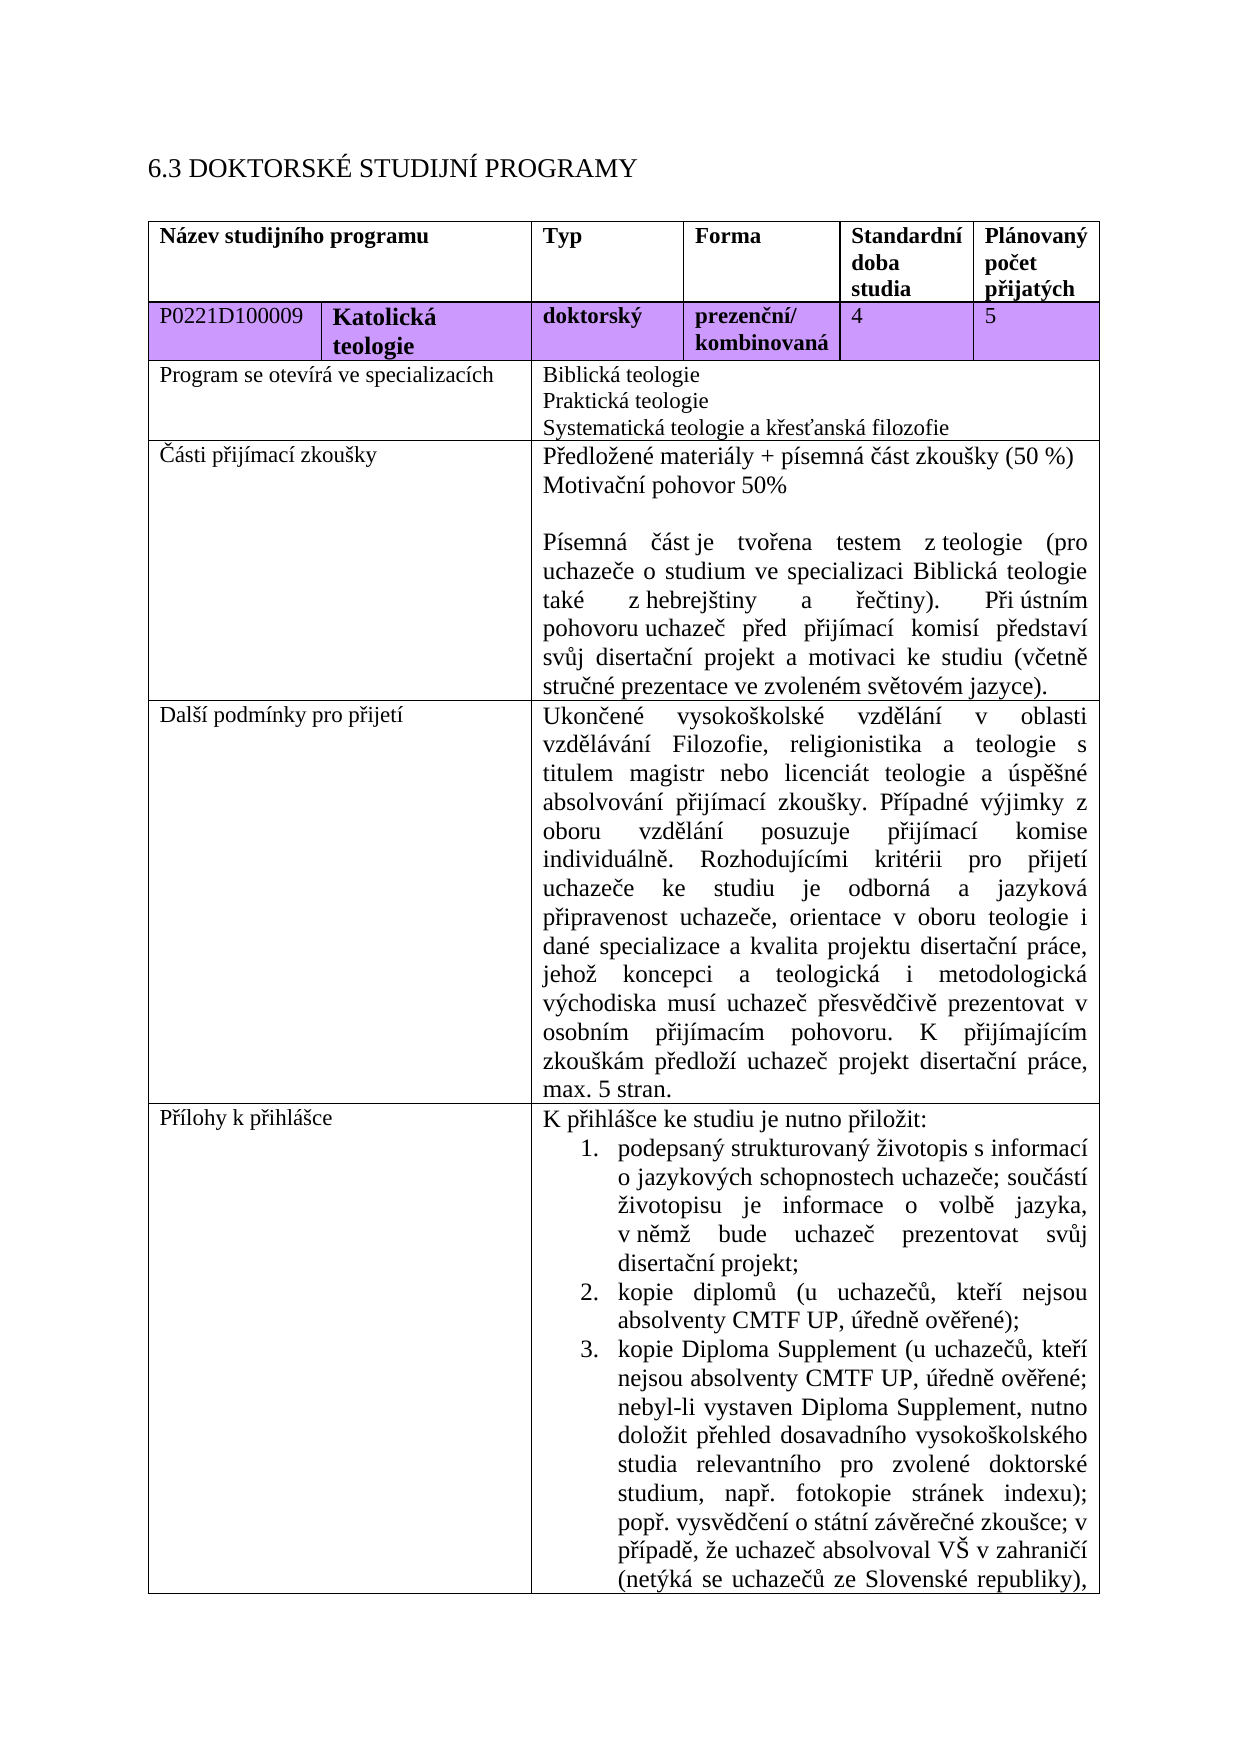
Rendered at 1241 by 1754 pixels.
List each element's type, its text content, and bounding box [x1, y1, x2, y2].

table_cell Biblická teologie Praktická teologie Systematická teologie a křesťanská filozofie [532, 361, 1099, 440]
table_header Standardní doba studia [841, 222, 973, 301]
table_cell doktorský [532, 303, 683, 360]
table_cell 4 [841, 303, 973, 360]
table_cell Další podmínky pro přijetí [149, 701, 531, 1103]
table_cell Ukončené vysokoškolské vzdělání v oblasti vzdělávání Filozofie, religionistika a teologie s titulem magistr nebo licenciát teologie a úspěšné absolvování přijímací zkoušky. Případné výjimky z oboru vzdělání posuzuje přijímací komise individuálně. Rozhodujícími kritérii pro přijetí uchazeče ke studiu je odborná a jazyková připravenost uchazeče, orientace v oboru teologie i dané specializace a kvalita projektu disertační práce, jehož koncepci a teologická i metodologická východiska musí uchazeč přesvědčivě prezentovat v osobním přijímacím pohovoru. K přijímajícím zkouškám předloží uchazeč projekt disertační práce, max. 5 stran. [532, 701, 1099, 1103]
table_cell 5 [974, 303, 1099, 360]
table_cell Katolická teologie [322, 303, 531, 360]
table_cell prezenční/ kombinovaná [684, 303, 839, 360]
table_cell Předložené materiály + písemná část zkoušky (50 %) Motivační pohovor 50% Písemná část je tvořena testem z teologie (pro uchazeče o studium ve specializaci Biblická teologie také z hebrejštiny a řečtiny). Při ústním pohovoru uchazeč před přijímací komisí představí svůj disertační projekt a motivaci ke studiu (včetně stručné prezentace ve zvoleném světovém jazyce). [532, 441, 1099, 700]
subtitle 6.3 DOKTORSKÉ STUDIJNÍ PROGRAMY [148, 152, 1093, 183]
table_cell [532, 1104, 1099, 1593]
table_header Forma [684, 222, 839, 301]
table_header Název studijního programu [149, 222, 531, 301]
table_cell Přílohy k přihlášce [149, 1104, 531, 1593]
table_header Typ [532, 222, 683, 301]
table_cell P0221D100009 [149, 303, 321, 360]
table_cell Program se otevírá ve specializacích [149, 361, 531, 440]
table_cell Části přijímací zkoušky [149, 441, 531, 700]
table_header Plánovaný počet přijatých [974, 222, 1099, 301]
